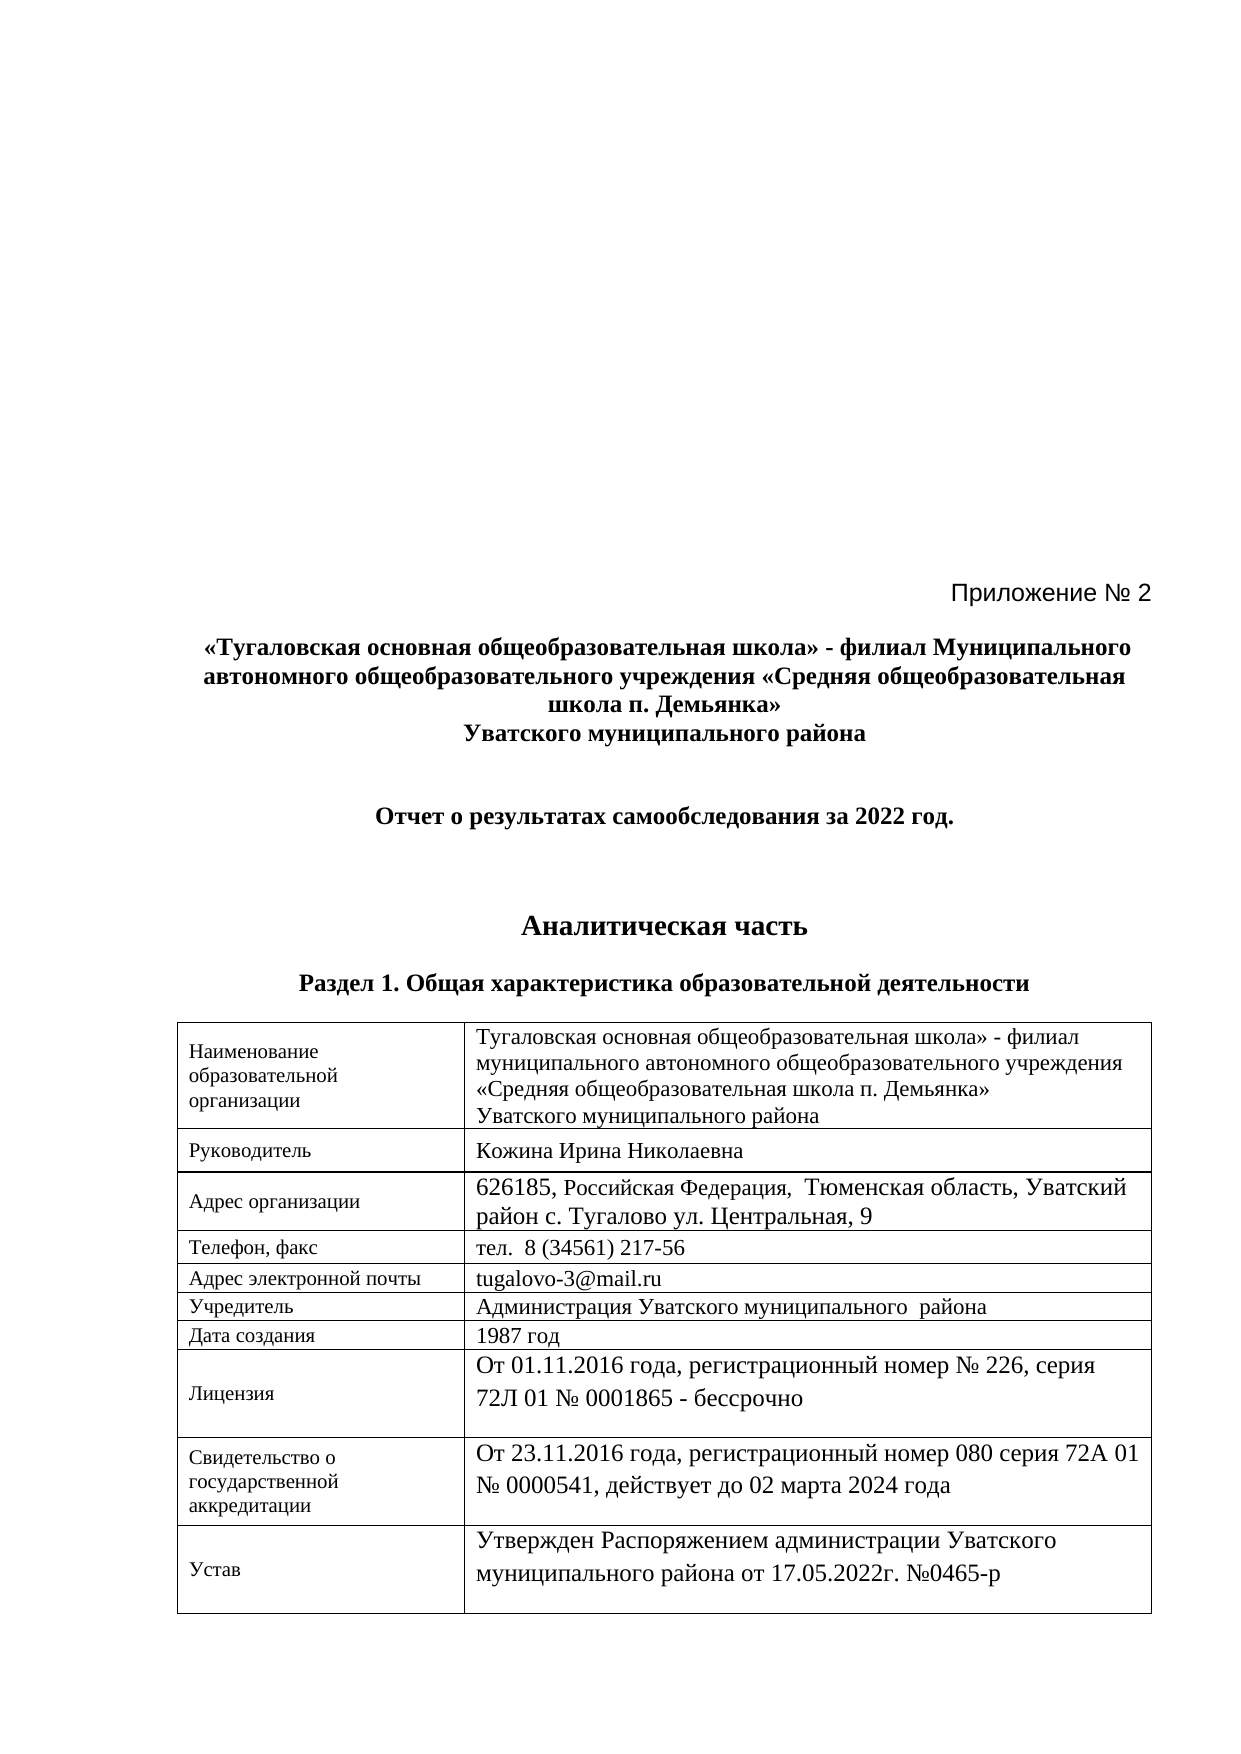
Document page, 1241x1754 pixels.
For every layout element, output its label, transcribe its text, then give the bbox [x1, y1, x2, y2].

text Приложение № 2 [177, 578, 1152, 607]
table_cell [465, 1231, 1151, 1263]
text «Тугаловская основная общеобразовательная школа» - филиал Муниципального автономного общеобразовательного учреждения «Средняя общеобразовательная школа п. Демьянка» [177, 632, 1152, 718]
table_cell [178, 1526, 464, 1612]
text Отчет о результатах самообследования за 2022 год. [177, 801, 1152, 829]
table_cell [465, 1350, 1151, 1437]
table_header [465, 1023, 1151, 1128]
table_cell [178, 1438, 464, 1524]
text Уватского муниципального района [177, 718, 1152, 747]
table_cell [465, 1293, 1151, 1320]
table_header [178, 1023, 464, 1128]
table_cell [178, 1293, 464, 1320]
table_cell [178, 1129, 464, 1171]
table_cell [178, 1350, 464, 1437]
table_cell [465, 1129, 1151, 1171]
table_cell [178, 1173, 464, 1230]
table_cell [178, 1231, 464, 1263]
text Аналитическая часть [177, 908, 1152, 942]
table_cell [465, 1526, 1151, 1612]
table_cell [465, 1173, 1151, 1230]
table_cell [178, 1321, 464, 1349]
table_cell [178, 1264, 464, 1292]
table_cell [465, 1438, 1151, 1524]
text Раздел 1. Общая характеристика образовательной деятельности [177, 968, 1152, 997]
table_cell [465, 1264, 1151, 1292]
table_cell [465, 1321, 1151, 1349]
